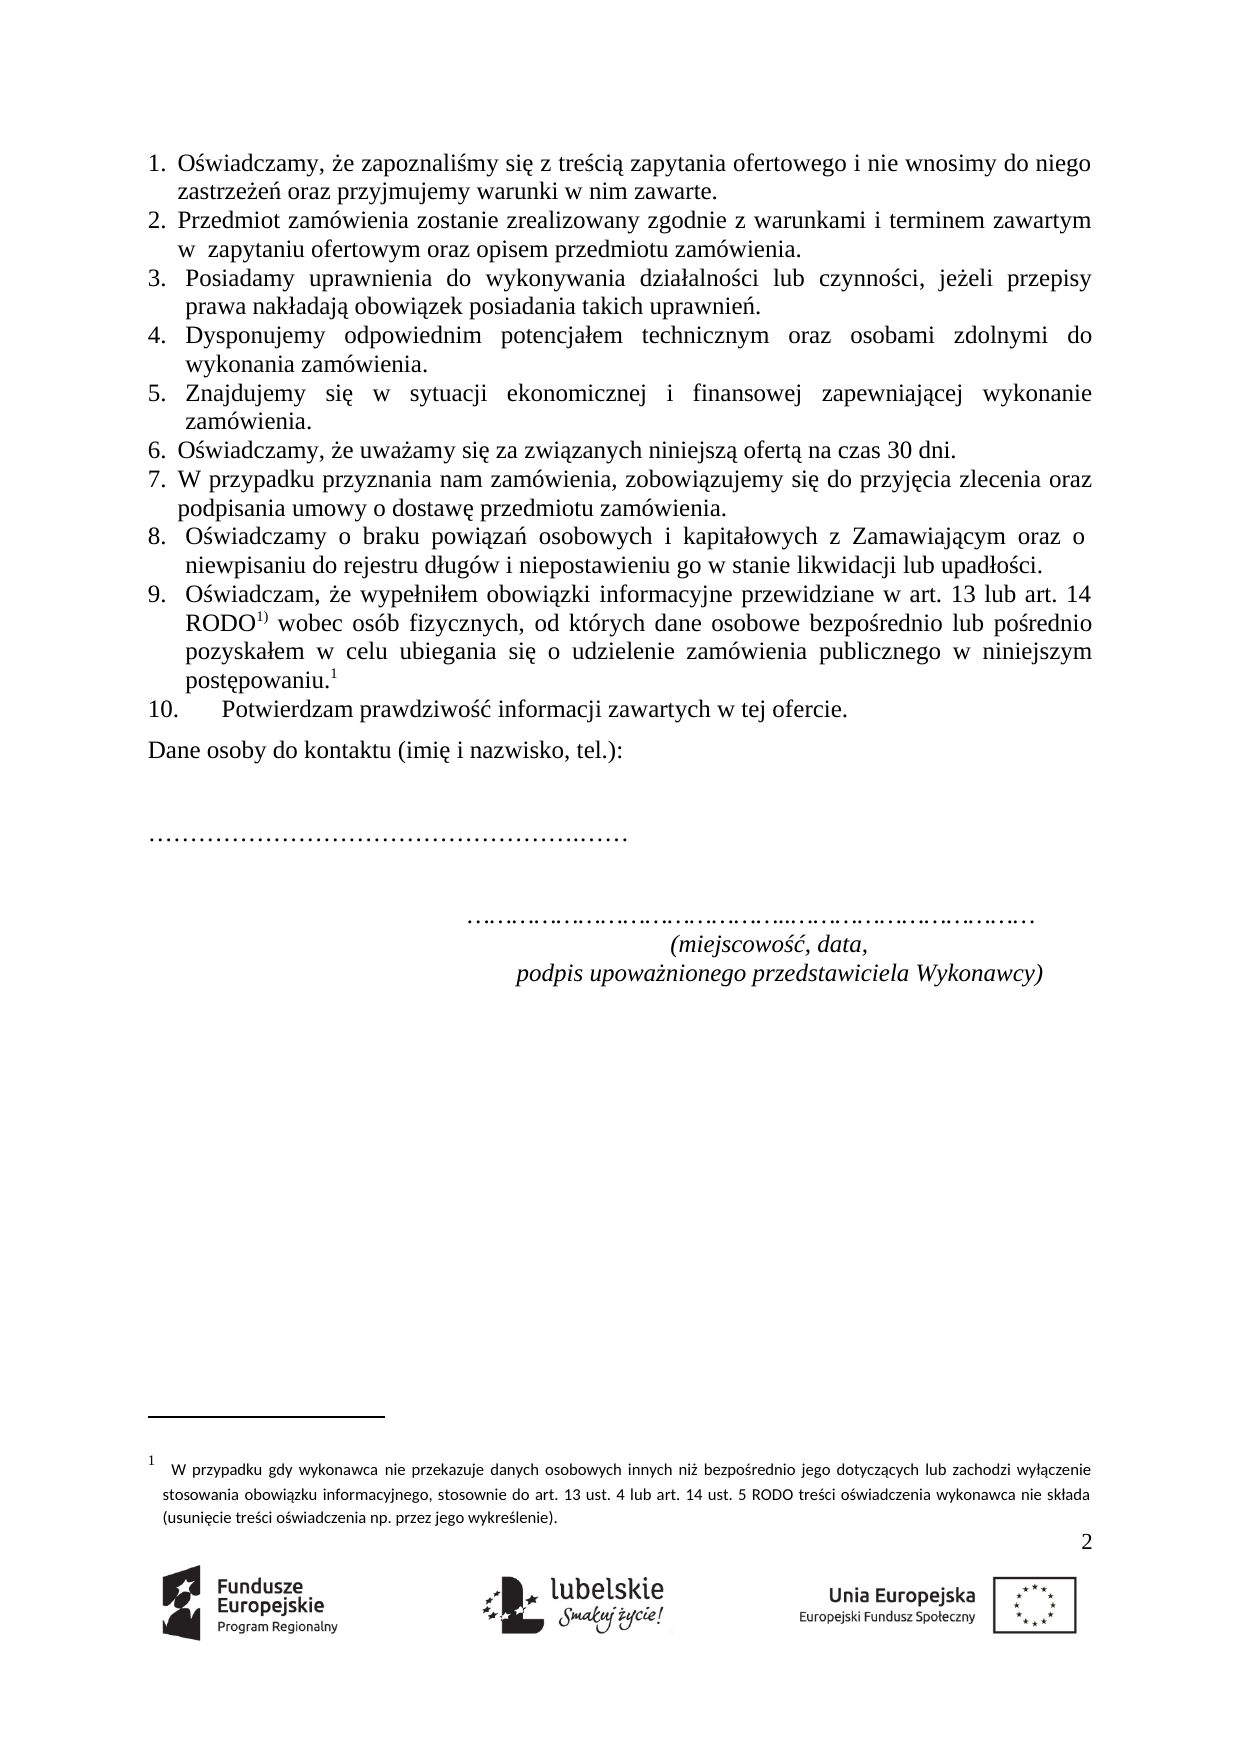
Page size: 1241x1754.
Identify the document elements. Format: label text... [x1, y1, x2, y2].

list Przedmiot zamówienia zostanie zrealizowany zgodnie z warunkami i terminem zawartym w zapytaniu ofertowym oraz opisem przedmiotu zamówienia. [148, 205, 1093, 263]
list Oświadczamy o braku powiązań osobowych i kapitałowych z Zamawiającym oraz o niewpisaniu do rejestru długów i niepostawieniu go w stanie likwidacji lub upadłości. [148, 521, 1093, 579]
text podpis upoważnionego przedstawiciela Wykonawcy) [443, 958, 1093, 986]
text …………………………………………….…… [148, 818, 1093, 846]
list Potwierdzam prawdziwość informacji zawartych w tej ofercie. [148, 694, 1093, 723]
list Posiadamy uprawnienia do wykonywania działalności lub czynności, jeżeli przepisy prawa nakładają obowiązek posiadania takich uprawnień. [148, 263, 1093, 320]
list Oświadczamy, że zapoznaliśmy się z treścią zapytania ofertowego i nie wnosimy do niego zastrzeżeń oraz przyjmujemy warunki w nim zawarte. [148, 148, 1093, 205]
text ……………………………………..…………………………… [148, 900, 1093, 929]
list Oświadczam, że wypełniłem obowiązki informacyjne przewidziane w art. 13 lub art. 14 RODO1) wobec osób fizycznych, od których dane osobowe bezpośrednio lub pośrednio pozyskałem w celu ubiegania się o udzielenie zamówienia publicznego w niniejszym postępowaniu. [148, 579, 1093, 694]
list Dysponujemy odpowiednim potencjałem technicznym oraz osobami zdolnymi do wykonania zamówienia. [148, 320, 1093, 378]
list W przypadku przyznania nam zamówienia, zobowiązujemy się do przyjęcia zlecenia oraz podpisania umowy o dostawę przedmiotu zamówienia. [148, 464, 1093, 521]
text Dane osoby do kontaktu (imię i nazwisko, tel.): [148, 735, 1093, 764]
picture [147, 1554, 1093, 1653]
list Oświadczamy, że uważamy się za związanych niniejszą ofertą na czas 30 dni. [148, 435, 1093, 464]
list Znajdujemy się w sytuacji ekonomicznej i finansowej zapewniającej wykonanie zamówienia. [148, 378, 1093, 435]
text (miejscowość, data, [148, 929, 1093, 958]
